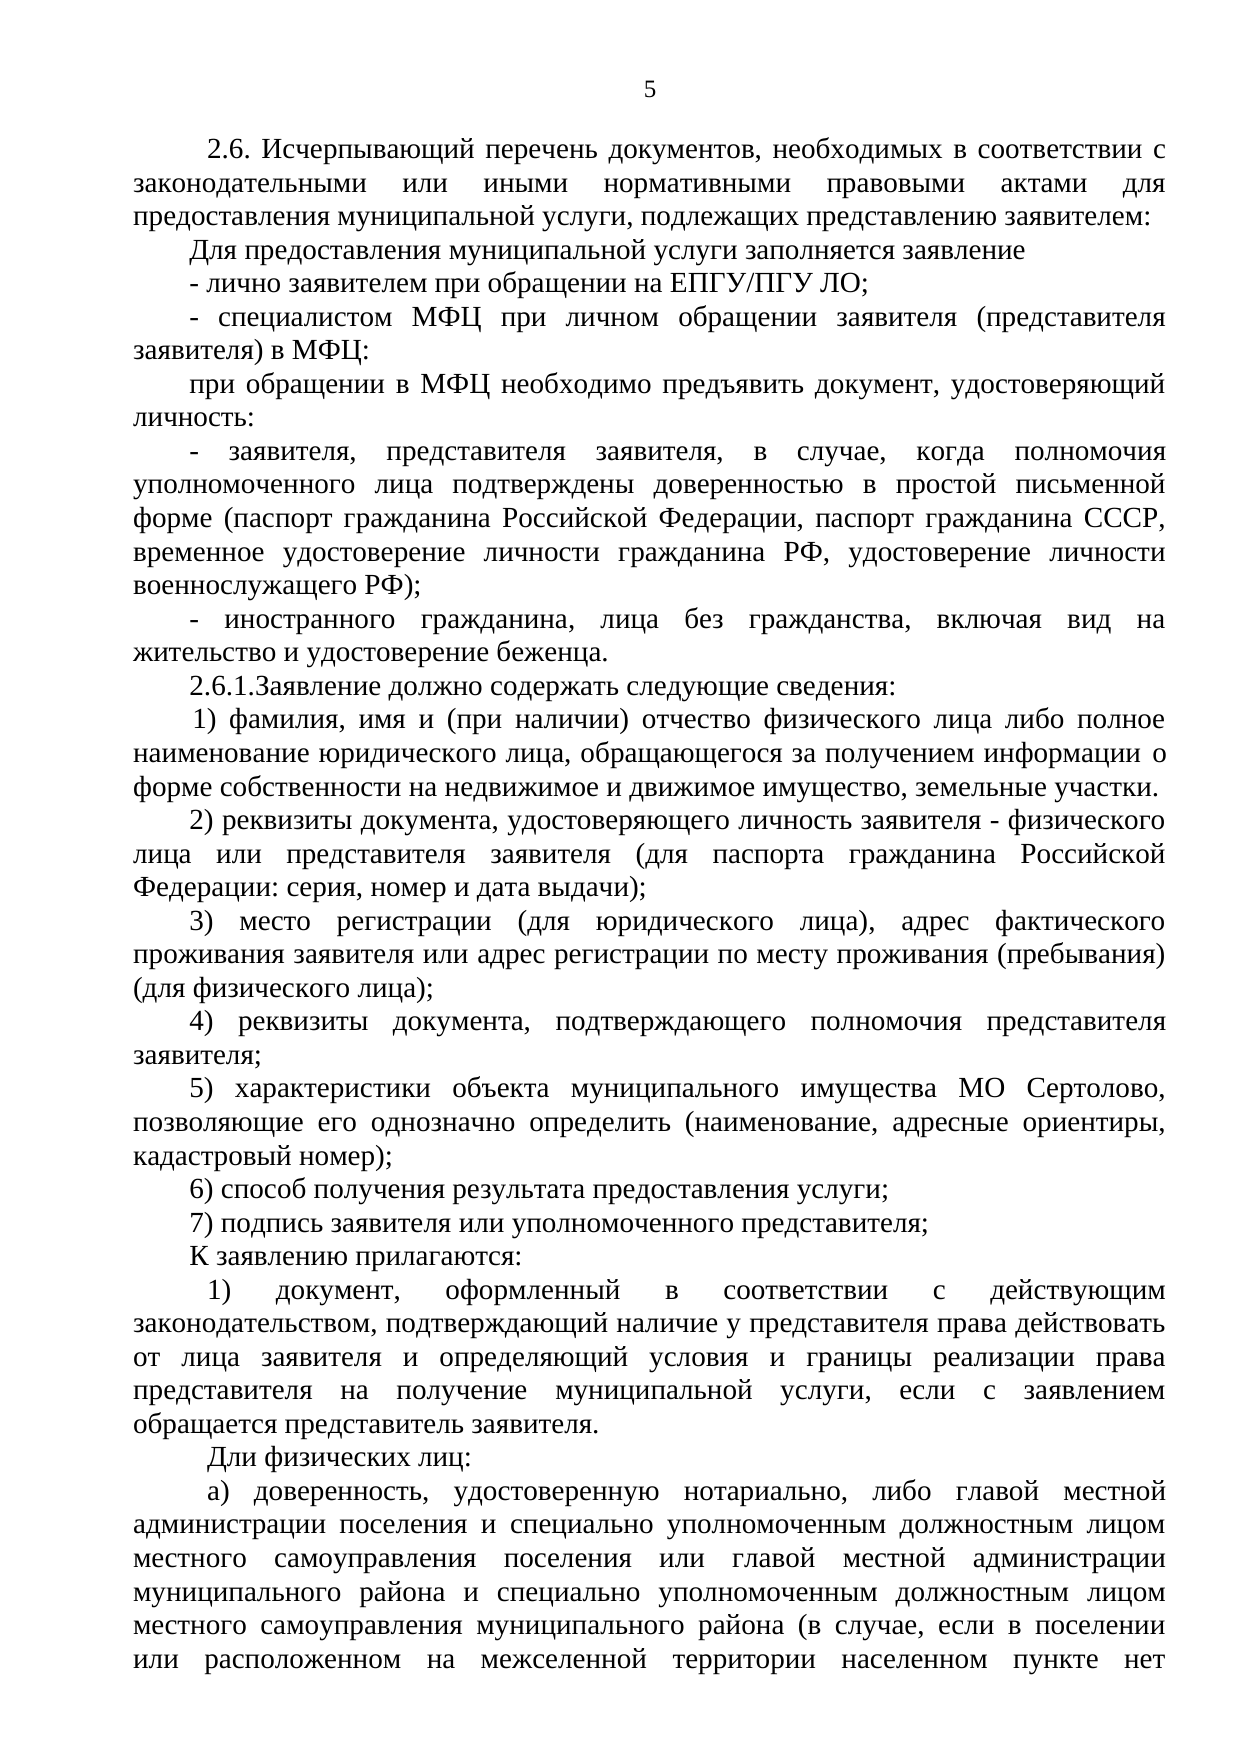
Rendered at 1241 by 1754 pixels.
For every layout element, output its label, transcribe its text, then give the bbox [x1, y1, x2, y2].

text - иностранного гражданина, лица без гражданства, включая вид на жительство и удостоверение беженца. [133, 601, 1167, 668]
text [133, 1473, 1167, 1674]
text К заявлению прилагаются: [133, 1238, 1167, 1272]
text - лично заявителем при обращении на ЕПГУ/ПГУ ЛО; [133, 265, 1167, 299]
text 2.6. Исчерпывающий перечень документов, необходимых в соответствии с законодательными или иными нормативными правовыми актами для предоставления муниципальной услуги, подлежащих представлению заявителем: [133, 131, 1167, 232]
text 4) реквизиты документа, подтверждающего полномочия представителя заявителя; [133, 1003, 1167, 1071]
text 1) фамилия, имя и (при наличии) отчество физического лица либо полное наименование юридического лица, обращающегося за получением информации о форме собственности на недвижимое и движимое имущество, земельные участки. [133, 701, 1167, 802]
text 5) характеристики объекта муниципального имущества МО Сертолово, позволяющие его однозначно определить (наименование, адресные ориентиры, кадастровый номер); [133, 1071, 1167, 1171]
text - специалистом МФЦ при личном обращении заявителя (представителя заявителя) в МФЦ: [133, 299, 1167, 366]
text 2) реквизиты документа, удостоверяющего личность заявителя - физического лица или представителя заявителя (для паспорта гражданина Российской Федерации: серия, номер и дата выдачи); [133, 802, 1167, 903]
text Для предоставления муниципальной услуги заполняется заявление [133, 232, 1167, 265]
text 6) способ получения результата предоставления услуги; [133, 1171, 1167, 1205]
text 7) подпись заявителя или уполномоченного представителя; [133, 1205, 1167, 1238]
text 1) документ, оформленный в соответствии с действующим законодательством, подтверждающий наличие у представителя права действовать от лица заявителя и определяющий условия и границы реализации права представителя на получение муниципальной услуги, если с заявлением обращается представитель заявителя. [133, 1272, 1167, 1439]
text 3) место регистрации (для юридического лица), адрес фактического проживания заявителя или адрес регистрации по месту проживания (пребывания) (для физического лица); [133, 903, 1167, 1003]
text Дли физических лиц: [133, 1439, 1167, 1473]
text - заявителя, представителя заявителя, в случае, когда полномочия уполномоченного лица подтверждены доверенностью в простой письменной форме (паспорт гражданина Российской Федерации, паспорт гражданина СССР, временное удостоверение личности гражданина РФ, удостоверение личности военнослужащего РФ); [133, 433, 1167, 601]
text при обращении в МФЦ необходимо предъявить документ, удостоверяющий личность: [133, 366, 1167, 433]
text 2.6.1.Заявление должно содержать следующие сведения: [133, 668, 1167, 701]
